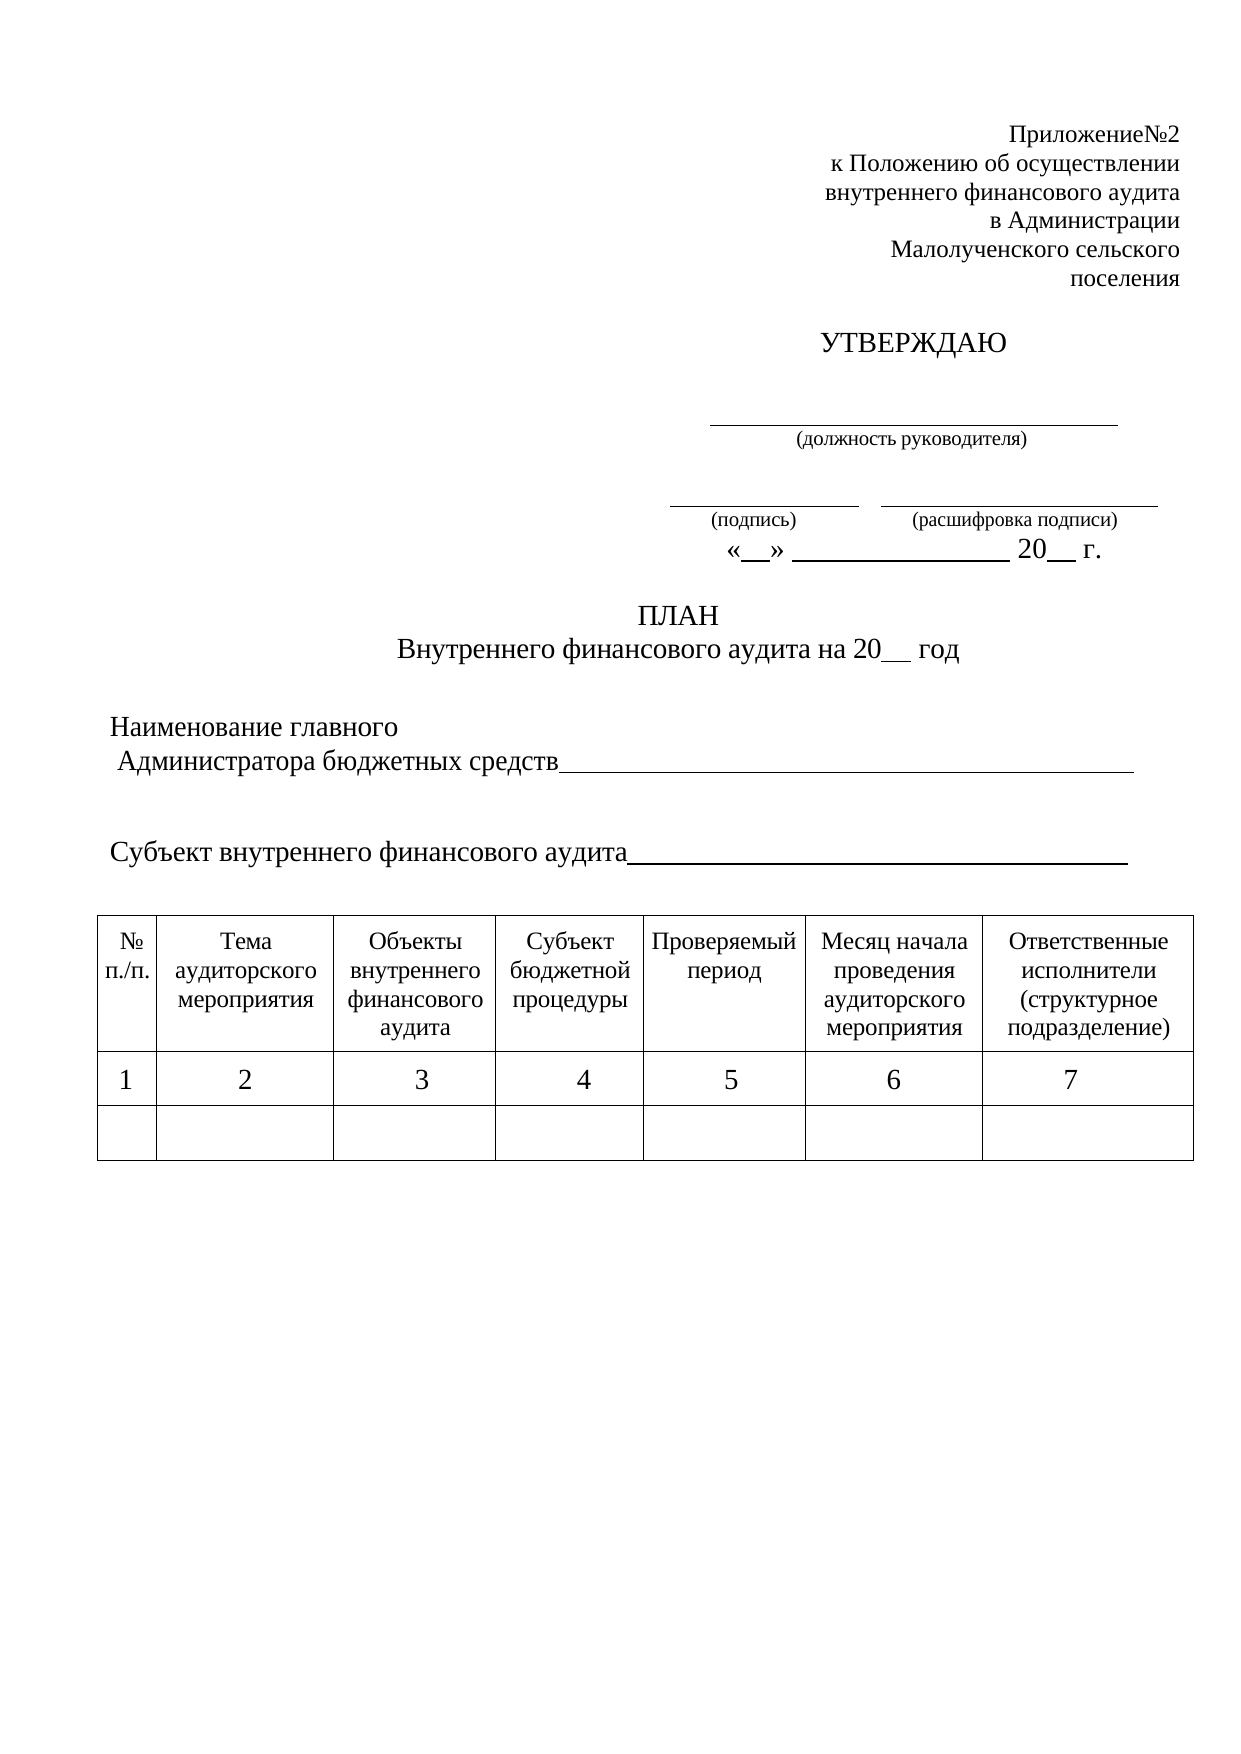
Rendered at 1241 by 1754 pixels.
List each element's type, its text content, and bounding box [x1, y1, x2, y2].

table_cell [334, 1106, 495, 1160]
table_cell 7 [983, 1052, 1193, 1105]
table_cell [496, 1106, 643, 1160]
table_header Тема аудиторскогомероприятия [157, 916, 333, 1051]
table_cell 5 [644, 1052, 805, 1105]
table_cell [157, 1106, 333, 1160]
table_cell 4 [496, 1052, 643, 1105]
text Приложение№2 к Положению об осуществлении внутреннего финансового аудита в Администрации Малолученского сельского поселения [824, 119, 1180, 292]
table_cell 2 [157, 1052, 333, 1105]
table_header Месяц начала проведения аудиторского мероприятия [806, 916, 982, 1051]
table_cell 3 [334, 1052, 495, 1105]
text УТВЕРЖДАЮ [819, 325, 1207, 359]
table_cell 1 [98, 1052, 156, 1105]
table_cell [98, 1106, 156, 1160]
table_cell [644, 1106, 805, 1160]
text ПЛАН [150, 598, 1207, 632]
table_header Ответственныеисполнители (структурное подразделение) [983, 916, 1193, 1051]
table_header Субъект бюджетнойпроцедуры [496, 916, 643, 1051]
text (должность руководителя) [796, 423, 1207, 450]
table_cell [806, 1106, 982, 1160]
text Администратора бюджетных средств [117, 743, 1207, 777]
text Наименование главного [109, 710, 1207, 743]
text « » 20 г. [621, 531, 1207, 565]
text Субъект внутреннего финансового аудита [109, 834, 1207, 868]
table_cell 6 [806, 1052, 982, 1105]
text Внутреннего финансового аудита на 20 год [149, 632, 1207, 666]
table_header Проверяемыйпериод [644, 916, 805, 1051]
table_header № п./п. [98, 916, 156, 1051]
table_cell [983, 1106, 1193, 1160]
text (подпись) (расшифровка подписи) [621, 504, 1207, 531]
table_header Объекты внутреннегофинансовогоаудита [334, 916, 495, 1051]
